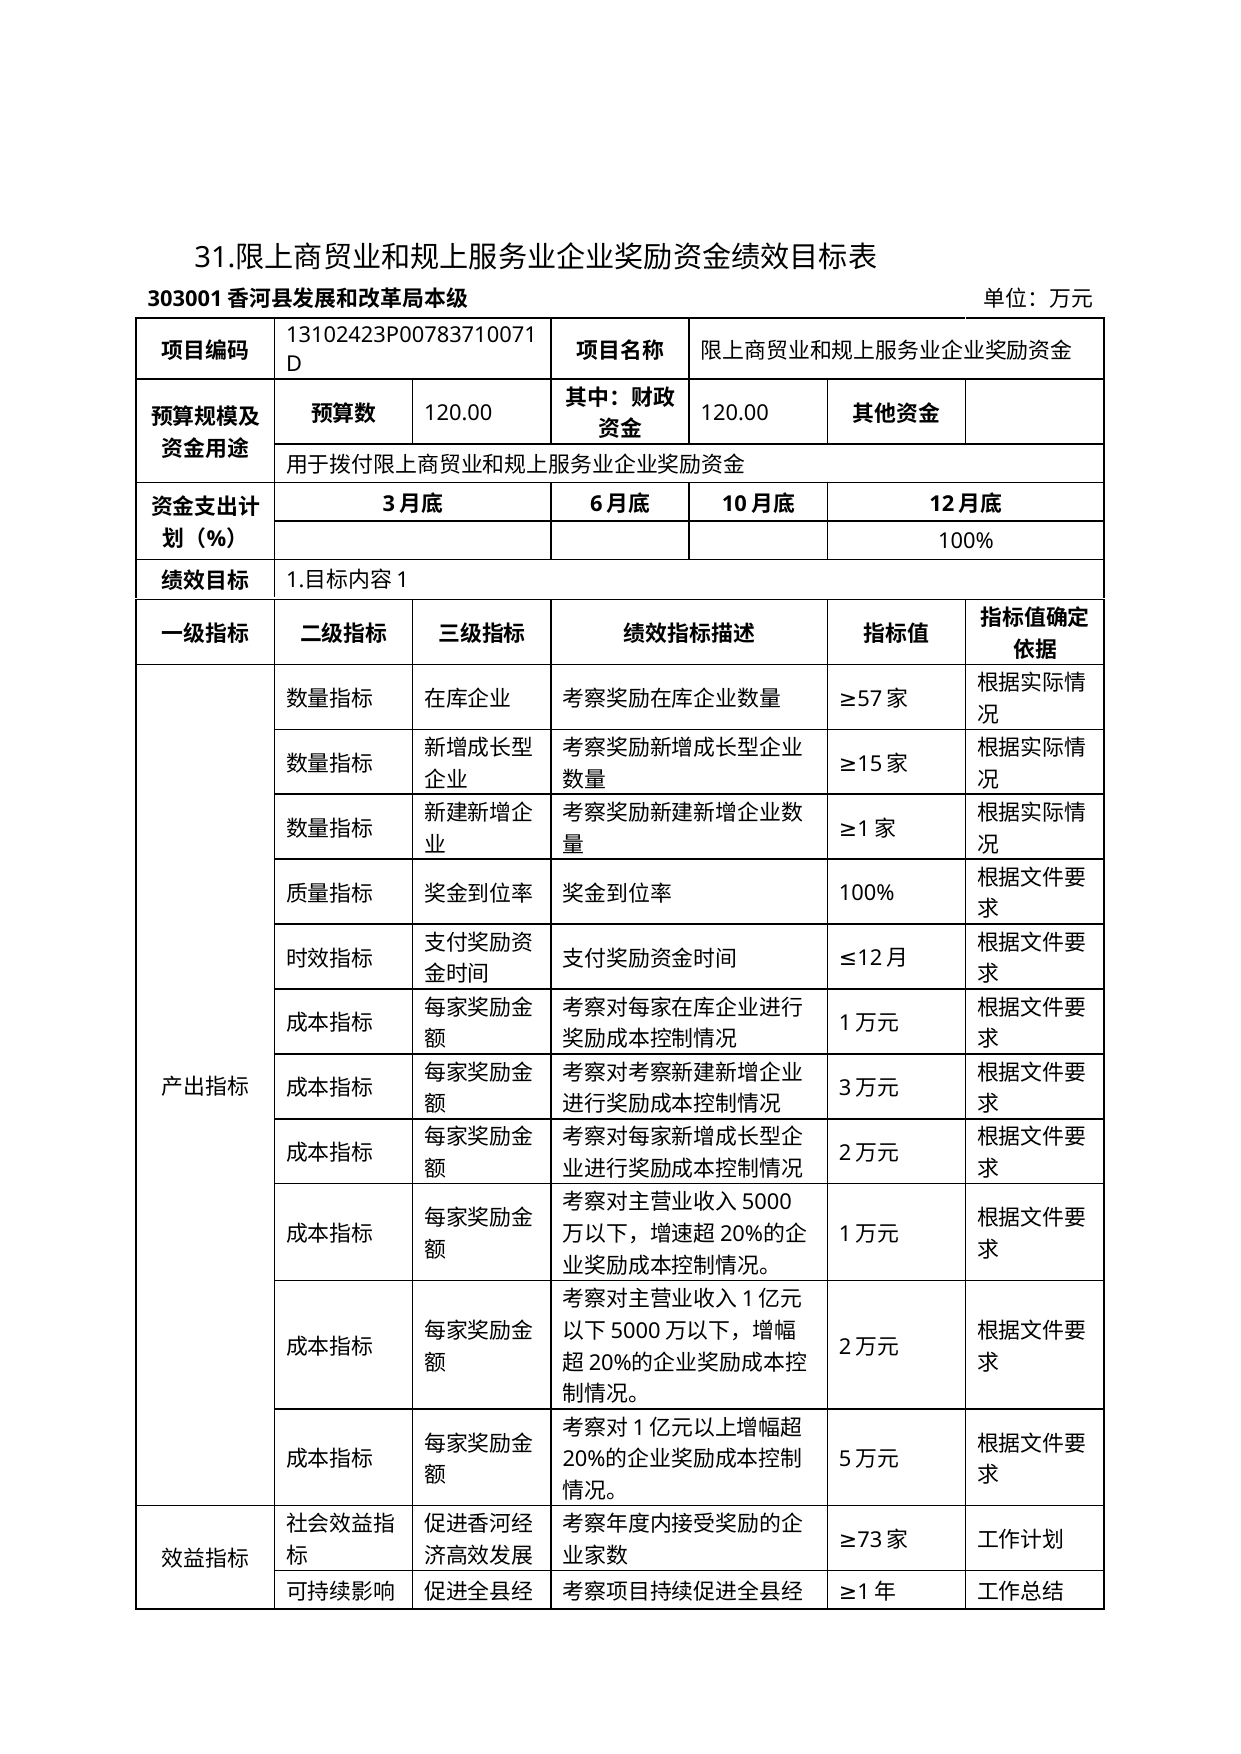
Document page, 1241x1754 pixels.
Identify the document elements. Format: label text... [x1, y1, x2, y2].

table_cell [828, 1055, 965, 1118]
table_cell 资金支出计划（%） [137, 483, 274, 558]
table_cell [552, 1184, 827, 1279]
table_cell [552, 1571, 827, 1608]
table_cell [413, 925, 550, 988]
table_cell 预算规模及资金用途 [137, 380, 274, 482]
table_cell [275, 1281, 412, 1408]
table_header 二级指标 [275, 600, 412, 663]
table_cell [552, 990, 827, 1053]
table_cell 3月底 [275, 483, 550, 520]
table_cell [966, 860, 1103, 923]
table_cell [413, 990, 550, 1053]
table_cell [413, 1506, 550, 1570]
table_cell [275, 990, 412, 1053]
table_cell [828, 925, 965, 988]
table_header 单位：万元 [966, 277, 1103, 317]
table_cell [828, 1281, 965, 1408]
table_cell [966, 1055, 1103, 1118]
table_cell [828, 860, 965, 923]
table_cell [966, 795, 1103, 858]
table_cell 10月底 [690, 483, 827, 520]
table_cell 120.00 [413, 380, 550, 443]
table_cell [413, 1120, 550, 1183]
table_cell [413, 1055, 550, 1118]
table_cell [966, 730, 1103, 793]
table_header 三级指标 [413, 600, 550, 663]
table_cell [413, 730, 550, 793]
table_cell 13102423P00783710071D [275, 319, 550, 378]
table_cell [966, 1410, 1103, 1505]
table_header 303001香河县发展和改革局本级 [137, 277, 965, 317]
table_cell [275, 522, 550, 558]
table_cell 考察奖励在库企业数量 [552, 665, 827, 728]
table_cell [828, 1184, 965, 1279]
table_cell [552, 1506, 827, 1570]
table_cell 6月底 [552, 483, 688, 520]
table_cell 12月底 [828, 483, 1103, 520]
table_cell [552, 522, 688, 558]
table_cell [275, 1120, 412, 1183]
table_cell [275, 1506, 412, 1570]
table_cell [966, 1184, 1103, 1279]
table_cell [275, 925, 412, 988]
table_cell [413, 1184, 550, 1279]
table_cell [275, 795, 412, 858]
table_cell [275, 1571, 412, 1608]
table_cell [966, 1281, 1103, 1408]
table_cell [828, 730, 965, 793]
table_cell 用于拨付限上商贸业和规上服务业企业奖励资金 [275, 445, 1103, 482]
table_cell [690, 522, 827, 558]
text 31.限上商贸业和规上服务业企业奖励资金绩效目标表 [136, 233, 1104, 276]
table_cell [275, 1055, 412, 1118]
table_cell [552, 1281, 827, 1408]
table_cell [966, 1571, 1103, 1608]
table_header 指标值确定依据 [966, 600, 1103, 663]
table_cell 数量指标 [275, 665, 412, 728]
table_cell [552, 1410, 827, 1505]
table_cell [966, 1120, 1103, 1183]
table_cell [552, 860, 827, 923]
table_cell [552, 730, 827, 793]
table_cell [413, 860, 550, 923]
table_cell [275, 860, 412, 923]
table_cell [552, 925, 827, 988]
table_cell 根据实际情况 [966, 665, 1103, 728]
table_cell 产出指标 [137, 665, 274, 1505]
table_cell ≥57家 [828, 665, 965, 728]
table_cell 数量指标 [275, 730, 412, 793]
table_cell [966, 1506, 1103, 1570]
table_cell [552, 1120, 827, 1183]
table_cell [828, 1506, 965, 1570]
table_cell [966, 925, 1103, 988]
table_cell 在库企业 [413, 665, 550, 728]
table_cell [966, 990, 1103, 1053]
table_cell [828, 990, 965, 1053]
table_cell 绩效目标 [137, 560, 274, 597]
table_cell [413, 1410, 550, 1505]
table_cell 限上商贸业和规上服务业企业奖励资金 [690, 319, 1103, 378]
table_cell 其他资金 [828, 380, 965, 443]
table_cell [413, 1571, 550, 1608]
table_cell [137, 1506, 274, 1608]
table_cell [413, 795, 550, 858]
table_cell [966, 380, 1103, 443]
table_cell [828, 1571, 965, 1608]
table_cell 预算数 [275, 380, 412, 443]
table_header 指标值 [828, 600, 965, 663]
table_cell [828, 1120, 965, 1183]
table_cell 100% [828, 522, 1103, 558]
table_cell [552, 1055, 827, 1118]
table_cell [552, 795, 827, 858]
table_cell 其中：财政 资金 [552, 380, 688, 443]
table_cell 项目名称 [552, 319, 688, 378]
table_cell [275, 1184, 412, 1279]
table_cell 120.00 [690, 380, 827, 443]
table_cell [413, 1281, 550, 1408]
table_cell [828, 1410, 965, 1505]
table_cell 项目编码 [137, 319, 274, 378]
table_header 一级指标 [137, 600, 274, 663]
table_cell 1.目标内容1 [275, 560, 1103, 597]
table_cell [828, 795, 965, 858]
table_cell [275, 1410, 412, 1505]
table_header 绩效指标描述 [552, 600, 827, 663]
